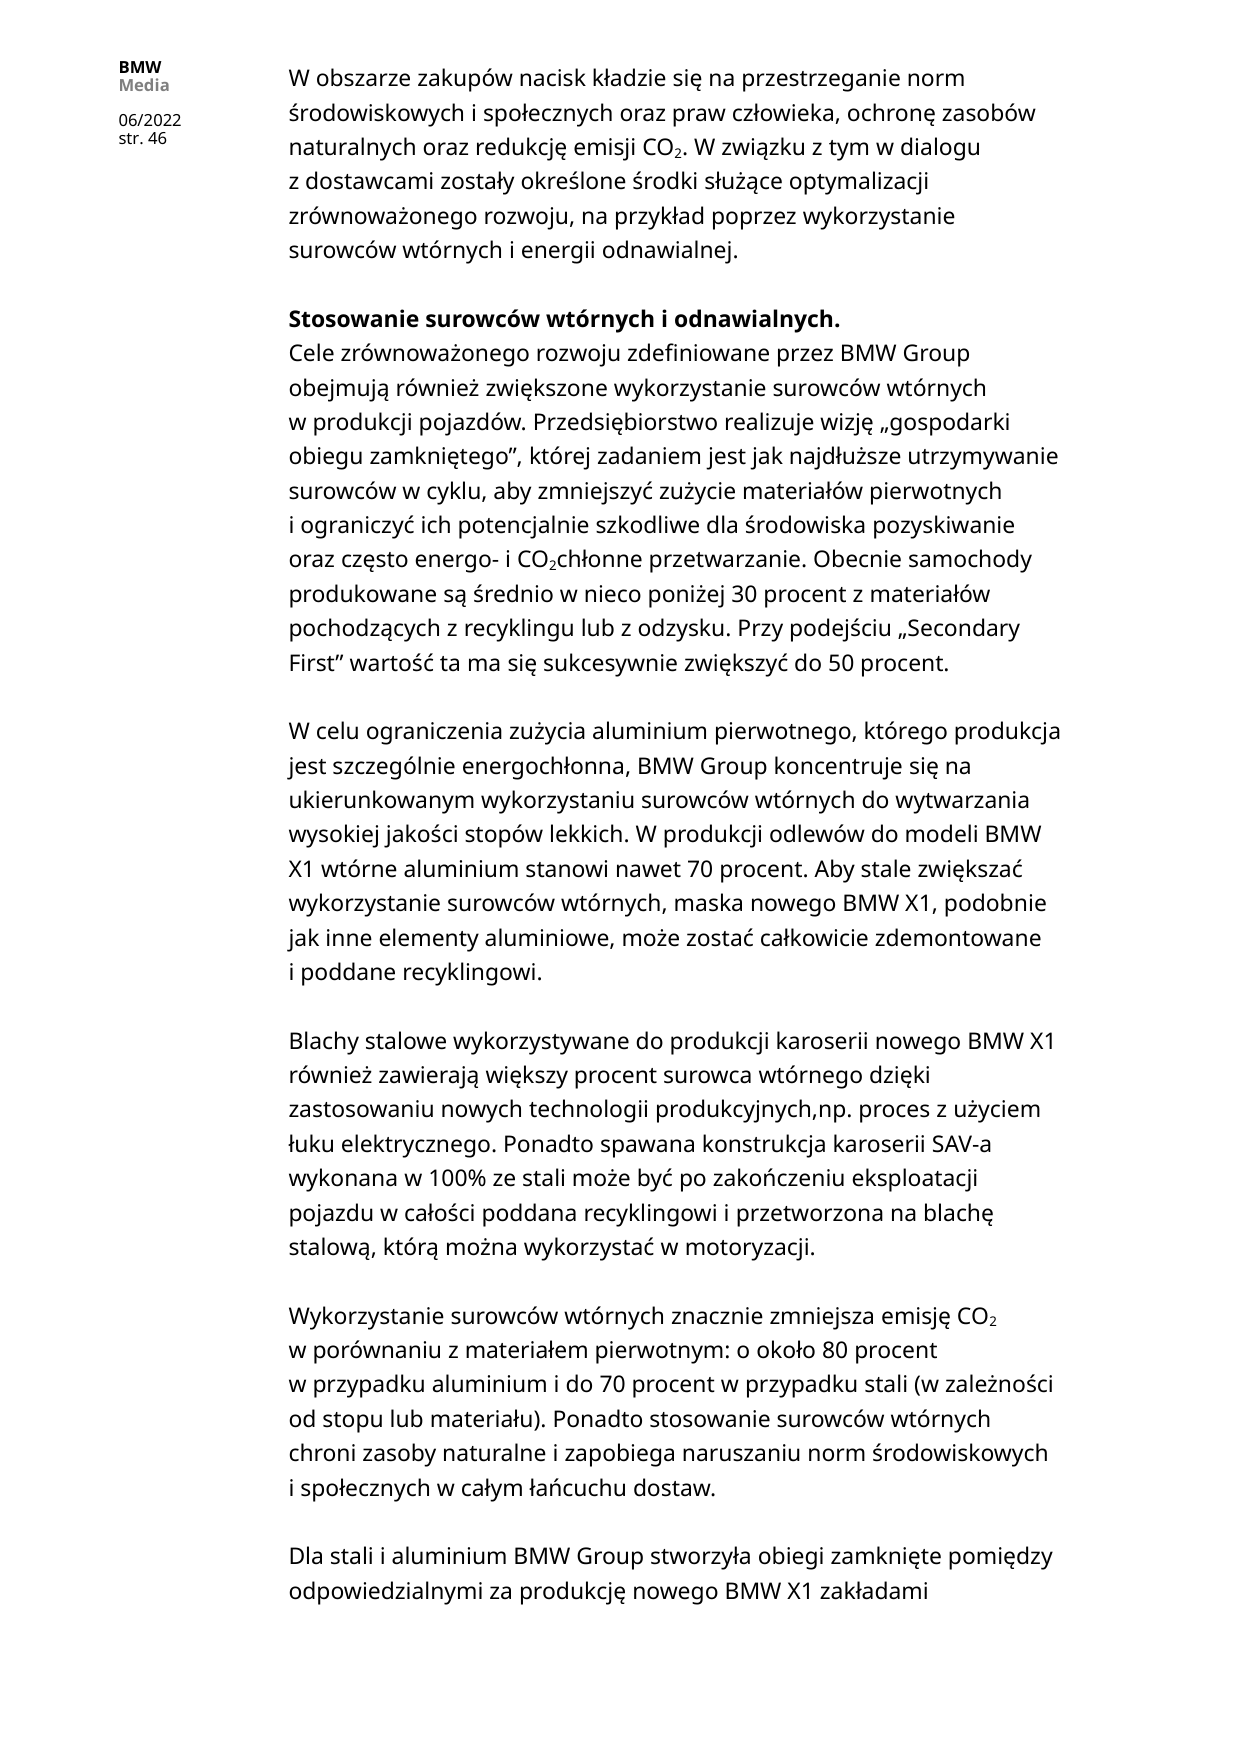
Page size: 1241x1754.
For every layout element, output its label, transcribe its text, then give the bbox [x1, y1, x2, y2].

text W celu ograniczenia zużycia aluminium pierwotnego, którego produkcja jest szczególnie energochłonna, BMW Group koncentruje się na ukierunkowanym wykorzystaniu surowców wtórnych do wytwarzania wysokiej jakości stopów lekkich. W produkcji odlewów do modeli BMW X1 wtórne aluminium stanowi nawet 70 procent. Aby stale zwiększać wykorzystanie surowców wtórnych, maska nowego BMW X1, podobnie jak inne elementy aluminiowe, może zostać całkowicie zdemontowane i poddane recyklingowi. [288, 712, 1063, 987]
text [288, 1537, 1063, 1606]
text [288, 59, 1063, 265]
text Cele zrównoważonego rozwoju zdefiniowane przez BMW Group obejmują również zwiększone wykorzystanie surowców wtórnych w produkcji pojazdów. Przedsiębiorstwo realizuje wizję „gospodarki obiegu zamkniętego”, której zadaniem jest jak najdłuższe utrzymywanie surowców w cyklu, aby zmniejszyć zużycie materiałów pierwotnych i ograniczyć ich potencjalnie szkodliwe dla środowiska pozyskiwanie oraz często energo- i CO2chłonne przetwarzanie. Obecnie samochody produkowane są średnio w nieco poniżej 30 procent z materiałów pochodzących z recyklingu lub z odzysku. Przy podejściu „Secondary First” wartość ta ma się sukcesywnie zwiększyć do 50 procent. [288, 334, 1063, 678]
text Wykorzystanie surowców wtórnych znacznie zmniejsza emisję CO2 w porównaniu z materiałem pierwotnym: o około 80 procent w przypadku aluminium i do 70 procent w przypadku stali (w zależności od stopu lub materiału). Ponadto stosowanie surowców wtórnych chroni zasoby naturalne i zapobiega naruszaniu norm środowiskowych i społecznych w całym łańcuchu dostaw. [288, 1297, 1063, 1503]
text Stosowanie surowców wtórnych i odnawialnych. [288, 300, 1063, 334]
text Blachy stalowe wykorzystywane do produkcji karoserii nowego BMW X1 również zawierają większy procent surowca wtórnego dzięki zastosowaniu nowych technologii produkcyjnych,np. proces z użyciem łuku elektrycznego. Ponadto spawana konstrukcja karoserii SAV-a wykonana w 100% ze stali może być po zakończeniu eksploatacji pojazdu w całości poddana recyklingowi i przetworzona na blachę stalową, którą można wykorzystać w motoryzacji. [288, 1022, 1063, 1262]
